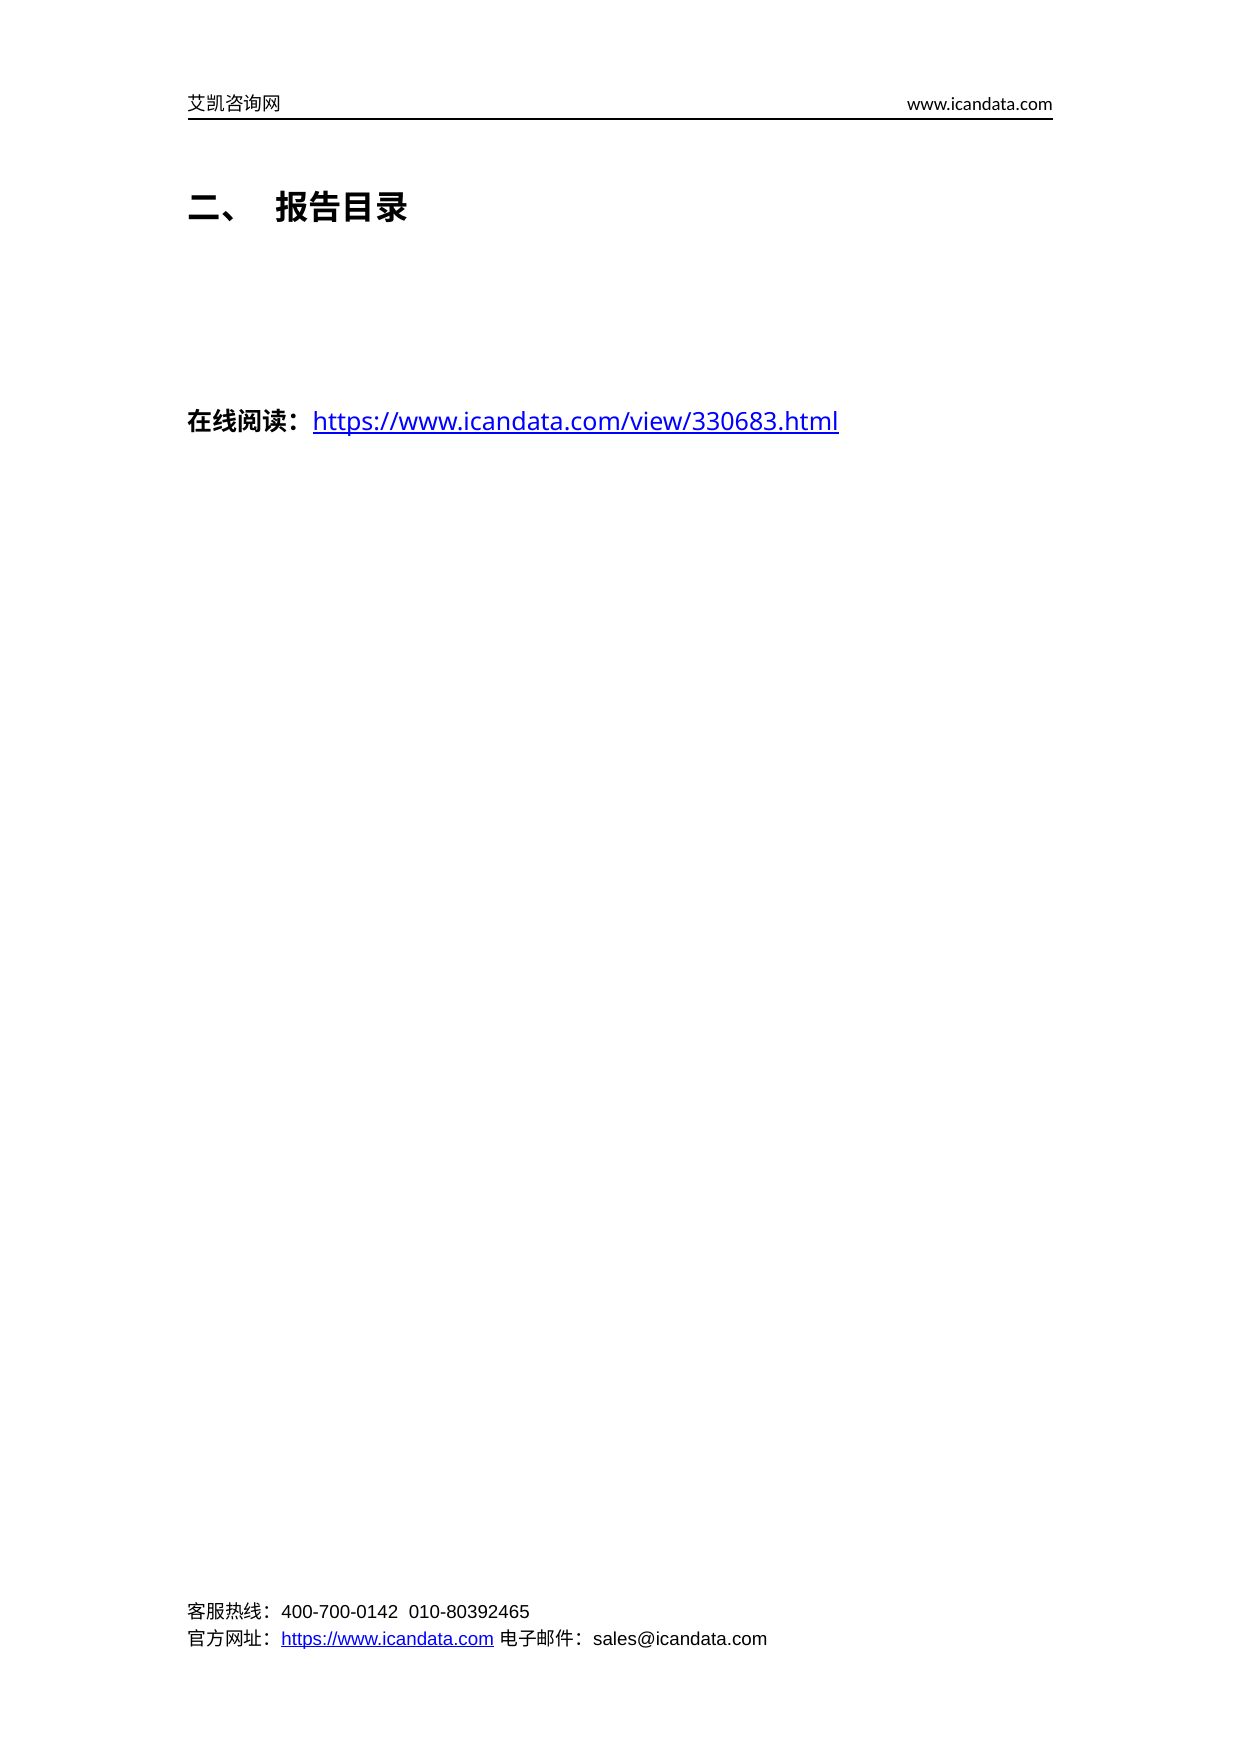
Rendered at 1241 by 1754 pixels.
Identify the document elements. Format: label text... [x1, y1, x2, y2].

text 在线阅读：https://www.icandata.com/view/330683.html [187, 387, 1053, 452]
subtitle 报告目录 [187, 172, 1053, 237]
